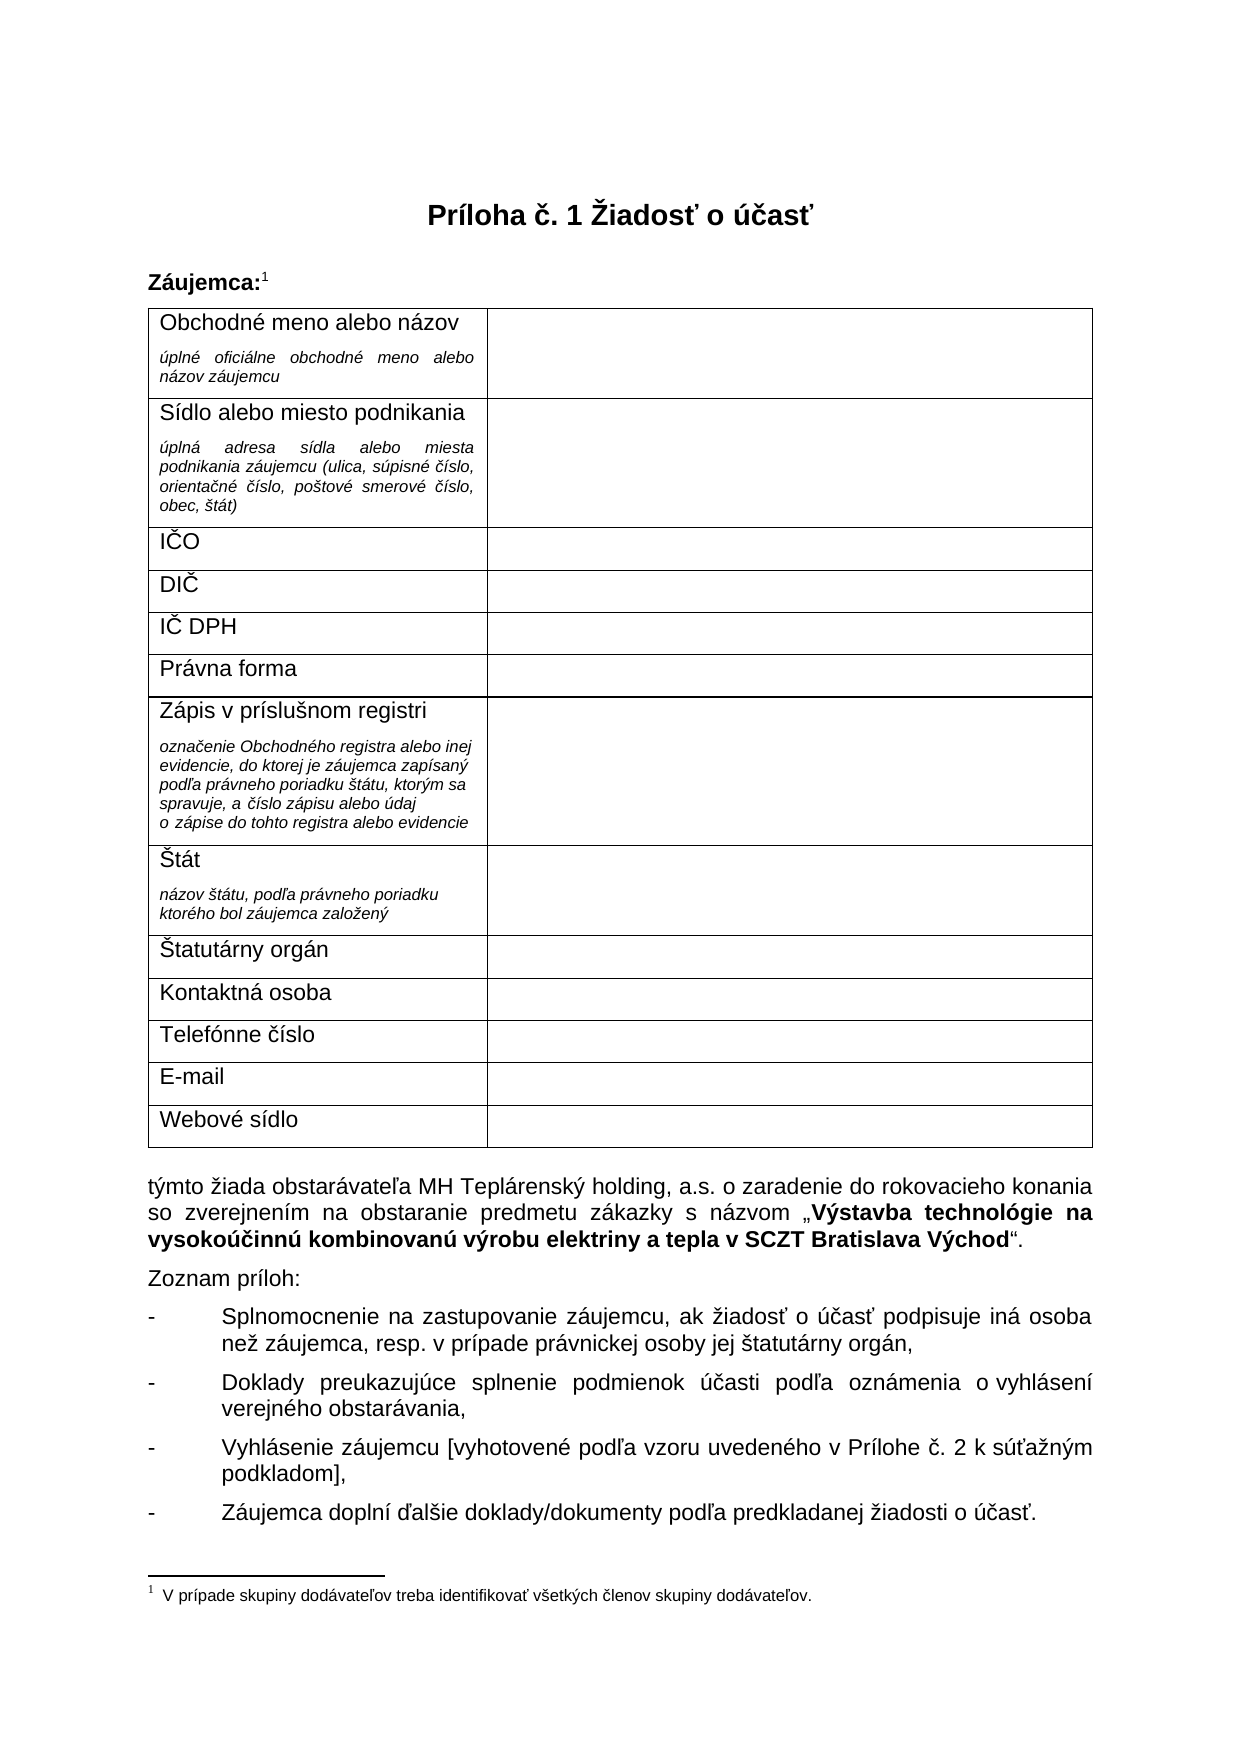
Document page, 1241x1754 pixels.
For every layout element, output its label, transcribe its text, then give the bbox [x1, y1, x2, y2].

text týmto žiada obstarávateľa MH Teplárenský holding, a.s. o zaradenie do rokovacieho konania so zverejnením na obstaranie predmetu zákazky s názvom „Výstavba technológie na vysokoúčinnú kombinovanú výrobu elektriny a tepla v SCZT Bratislava Východ“. [148, 1173, 1093, 1252]
table_cell Právna forma [149, 655, 487, 696]
table_cell Telefónne číslo [149, 1021, 487, 1062]
table_cell [488, 613, 1092, 654]
table_cell Štát názov štátu, podľa právneho poriadku ktorého bol záujemca založený [149, 846, 487, 935]
text Zoznam príloh: [148, 1264, 1093, 1291]
table_cell Štatutárny orgán [149, 936, 487, 978]
subtitle Príloha č. 1 Žiadosť o účasť [148, 198, 1093, 231]
table_cell DIČ [149, 571, 487, 612]
table_cell [488, 846, 1092, 935]
table_header Obchodné meno alebo názov úplné oficiálne obchodné meno alebo názov záujemcu [149, 309, 487, 398]
table_cell [488, 1106, 1092, 1147]
table_cell [488, 528, 1092, 569]
text - Doklady preukazujúce splnenie podmienok účasti podľa oznámenia o vyhlásení verejného obstarávania, [148, 1368, 1093, 1421]
table_cell [488, 655, 1092, 696]
table_header [488, 309, 1092, 398]
table_cell [488, 936, 1092, 978]
table_cell Webové sídlo [149, 1106, 487, 1147]
table_cell E-mail [149, 1063, 487, 1104]
table_cell Kontaktná osoba [149, 979, 487, 1020]
table_cell [488, 571, 1092, 612]
table_cell IČO [149, 528, 487, 569]
table_cell IČ DPH [149, 613, 487, 654]
table_cell Sídlo alebo miesto podnikania úplná adresa sídla alebo miesta podnikania záujemcu (ulica, súpisné číslo, orientačné číslo, poštové smerové číslo, obec, štát) [149, 399, 487, 527]
text - Vyhlásenie záujemcu [vyhotovené podľa vzoru uvedeného v Prílohe č. 2 k súťažným podkladom], [148, 1434, 1093, 1486]
table_cell [488, 1063, 1092, 1104]
table_cell [488, 1021, 1092, 1062]
text Záujemca: [148, 269, 1093, 295]
table_cell [488, 979, 1092, 1020]
table_cell [488, 399, 1092, 527]
text - Splnomocnenie na zastupovanie záujemcu, ak žiadosť o účasť podpisuje iná osoba než záujemca, resp. v prípade právnickej osoby jej štatutárny orgán, [148, 1303, 1093, 1356]
table_cell Zápis v príslušnom registri označenie Obchodného registra alebo inej evidencie, do ktorej je záujemca zapísaný podľa právneho poriadku štátu, ktorým sa spravuje, a číslo zápisu alebo údaj o zápise do tohto registra alebo evidencie [149, 698, 487, 845]
table_cell [488, 698, 1092, 845]
text - Záujemca doplní ďalšie doklady/dokumenty podľa predkladanej žiadosti o účasť. [148, 1499, 1093, 1525]
